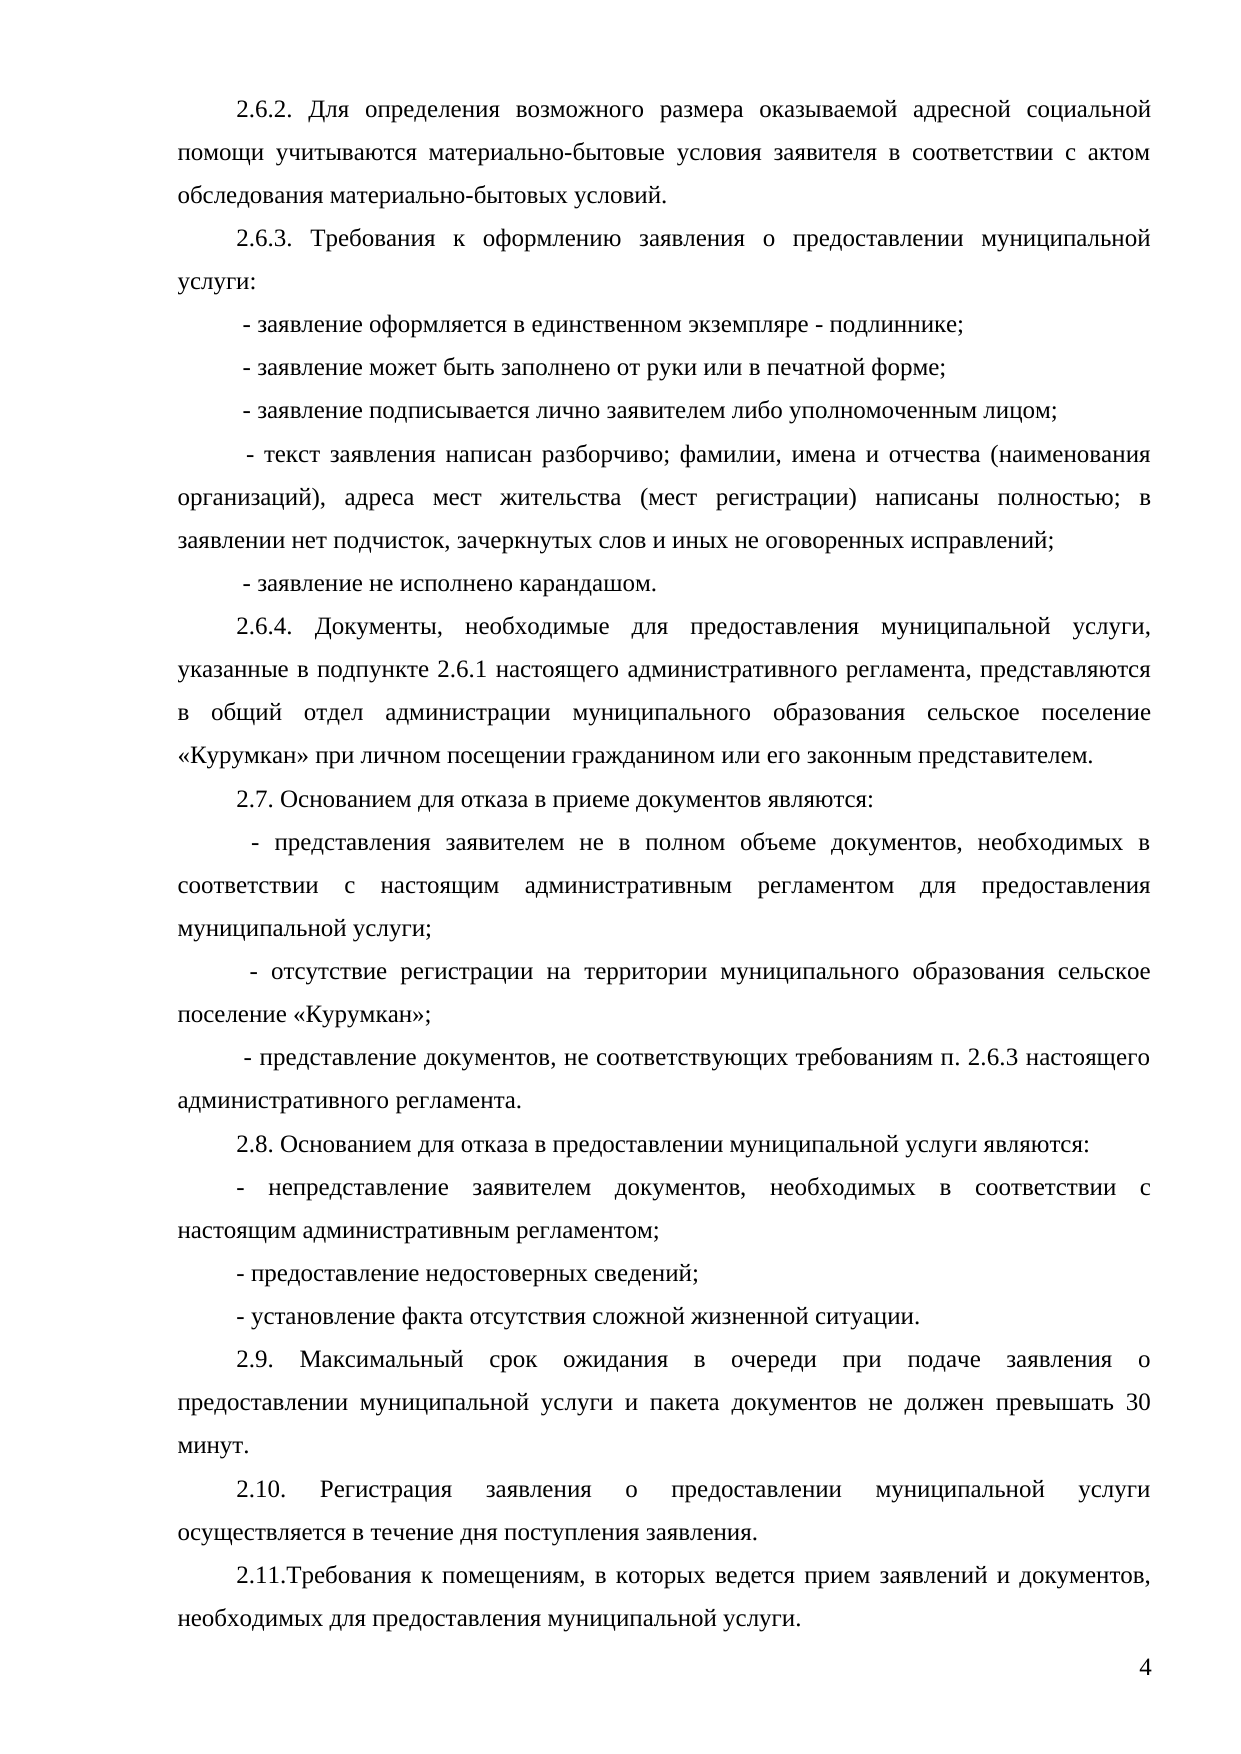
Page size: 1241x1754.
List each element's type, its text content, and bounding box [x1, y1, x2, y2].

text - текст заявления написан разборчиво; фамилии, имена и отчества (наименования организаций), адреса мест жительства (мест регистрации) написаны полностью; в заявлении нет подчисток, зачеркнутых слов и иных не оговоренных исправлений; [177, 439, 1152, 554]
text 2.7. Основанием для отказа в приеме документов являются: [177, 784, 1152, 812]
text - заявление может быть заполнено от руки или в печатной форме; [177, 352, 1152, 381]
text - представления заявителем не в полном объеме документов, необходимых в соответствии с настоящим административным регламентом для предоставления муниципальной услуги; [177, 827, 1152, 942]
text - заявление не исполнено карандашом. [177, 568, 1152, 597]
text - предоставление недостоверных сведений; [177, 1258, 1152, 1287]
text - установление факта отсутствия сложной жизненной ситуации. [177, 1301, 1152, 1330]
text 2.6.3. Требования к оформлению заявления о предоставлении муниципальной услуги: [177, 223, 1152, 295]
text - отсутствие регистрации на территории муниципального образования сельское поселение «Курумкан»; [177, 956, 1152, 1028]
text 2.8. Основанием для отказа в предоставлении муниципальной услуги являются: [177, 1129, 1152, 1157]
text 2.9. Максимальный срок ожидания в очереди при подаче заявления о предоставлении муниципальной услуги и пакета документов не должен превышать 30 минут. [177, 1344, 1152, 1459]
text 2.10. Регистрация заявления о предоставлении муниципальной услуги осуществляется в течение дня поступления заявления. [177, 1474, 1152, 1546]
text - непредставление заявителем документов, необходимых в соответствии с настоящим административным регламентом; [177, 1172, 1152, 1244]
text - заявление подписывается лично заявителем либо уполномоченным лицом; [177, 396, 1152, 424]
text 2.6.2. Для определения возможного размера оказываемой адресной социальной помощи учитываются материально-бытовые условия заявителя в соответствии с актом обследования материально-бытовых условий. [177, 94, 1152, 209]
text - представление документов, не соответствующих требованиям п. 2.6.3 настоящего административного регламента. [177, 1042, 1152, 1114]
text 2.6.4. Документы, необходимые для предоставления муниципальной услуги, указанные в подпункте 2.6.1 настоящего административного регламента, представляются в общий отдел администрации муниципального образования сельское поселение «Курумкан» при личном посещении гражданином или его законным представителем. [177, 611, 1152, 769]
text - заявление оформляется в единственном экземпляре - подлиннике; [177, 309, 1152, 338]
text 2.11.Требования к помещениям, в которых ведется прием заявлений и документов, необходимых для предоставления муниципальной услуги. [177, 1560, 1152, 1632]
